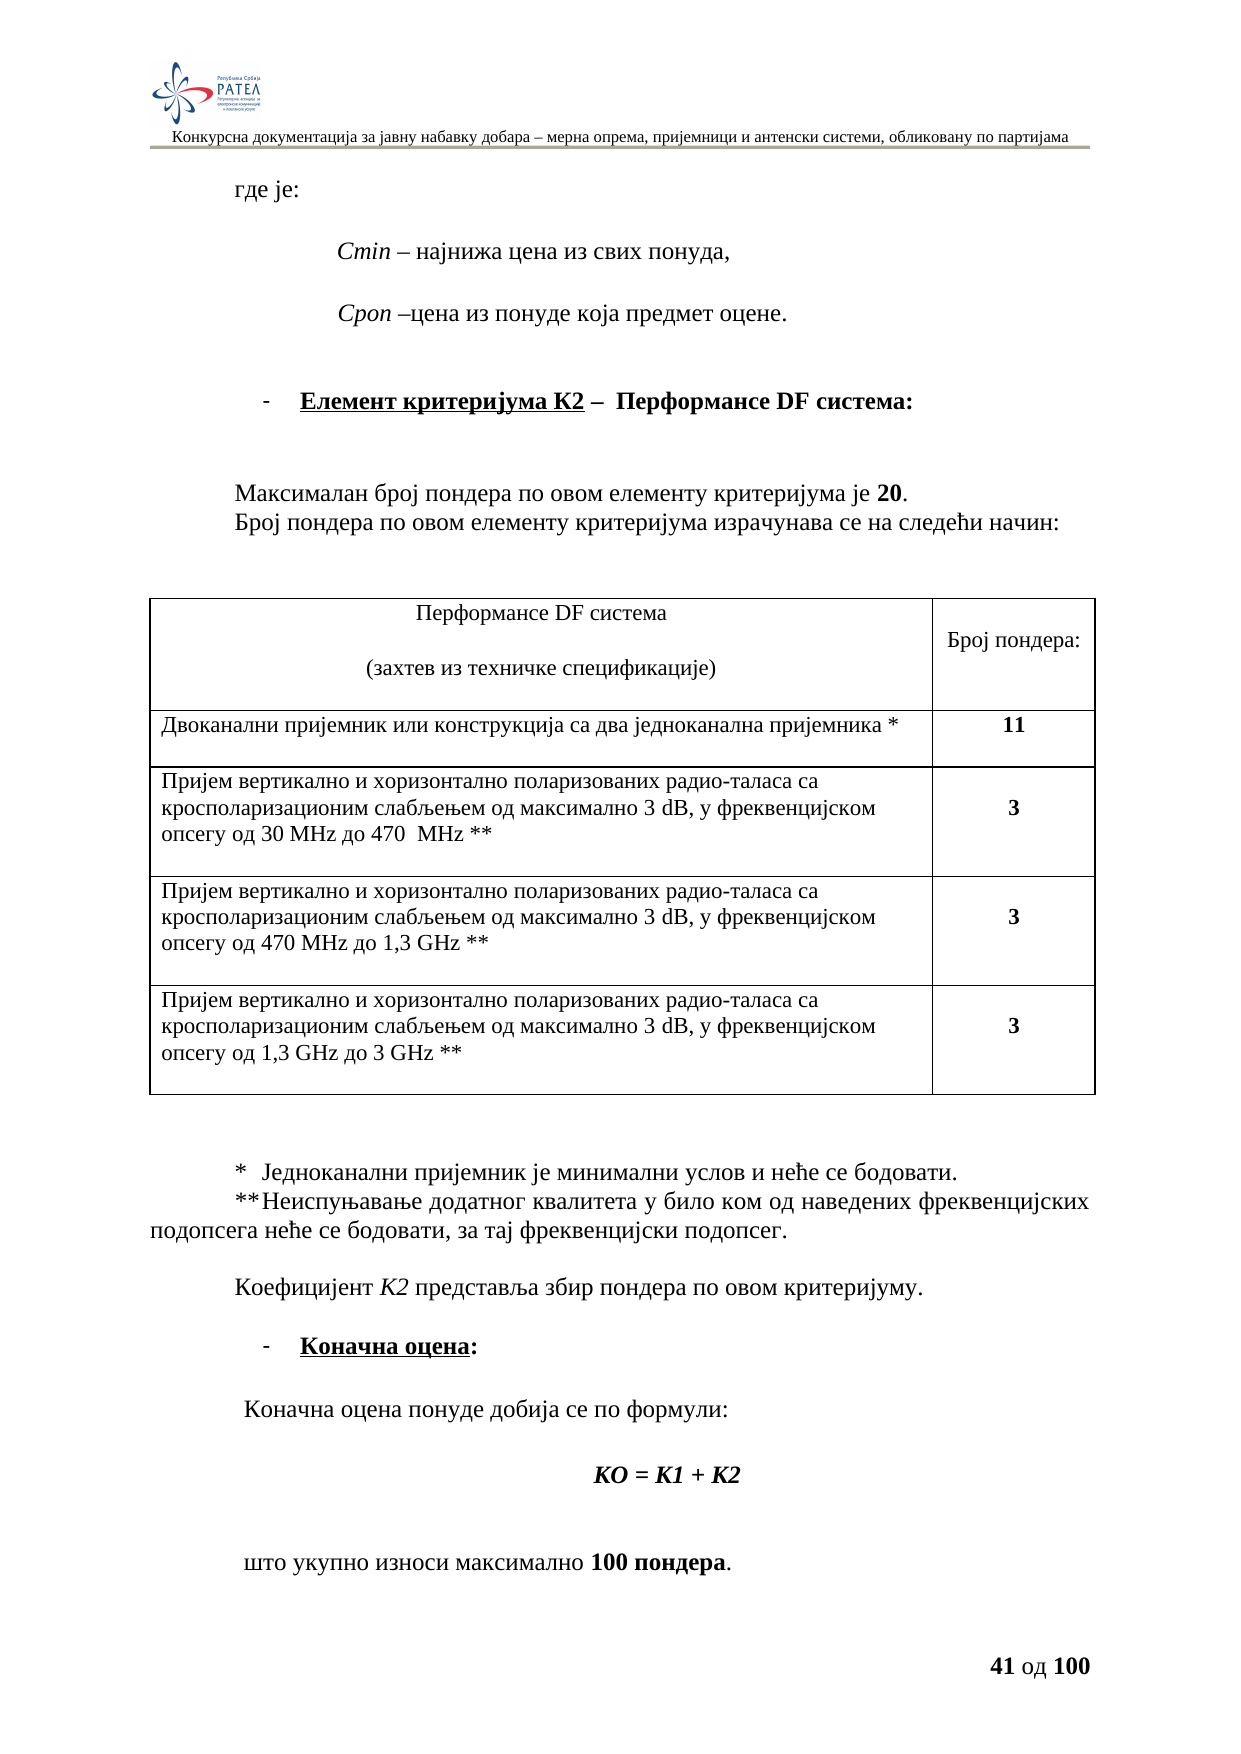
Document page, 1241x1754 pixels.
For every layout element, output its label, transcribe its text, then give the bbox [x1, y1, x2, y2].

text Cpon –цена из понуде која предмет оцене. [111, 298, 1090, 327]
text Cmin – најнижа цена из свих понуда, [337, 236, 1090, 265]
text ** Неиспуњавање додатног квалитета у било ком од наведених фреквенцијских подопсега неће се бодовати, за тај фреквенцијски подопсег. [150, 1186, 1090, 1244]
table_cell Двоканални пријемник или конструкција са два једноканална пријемника * [151, 711, 932, 766]
picture [150, 60, 263, 127]
subtitle Елемент критеријума К2 – Перформансе DF система: [262, 385, 1090, 416]
text Коефицијент К2 представља збир пондера по овом критеријуму. [150, 1272, 1090, 1301]
table_cell 3 [933, 877, 1094, 985]
table_cell 11 [933, 711, 1094, 766]
table_cell Пријем вертикално и хоризонтално поларизованих радио-таласа са кросполаризационим слабљењем од максимално 3 dB, у фреквенцијском опсегу од 470 MHz до 1,3 GHz ** [151, 877, 932, 985]
table_header Перформансe DF система (захтев из техничке спецификације) [151, 599, 932, 710]
text Број пондера по овом елементу критеријума израчунава се на следећи начин: [150, 507, 1090, 536]
text где је: [150, 174, 1090, 203]
text што укупно износи максимално 100 пондера. [244, 1547, 1090, 1576]
table_header Број пондера: [933, 599, 1094, 710]
table_cell Пријем вертикално и хоризонтално поларизованих радио-таласа са кросполаризационим слабљењем од максимално 3 dB, у фреквенцијском опсегу од 30 MHz до 470 MHz ** [151, 768, 932, 876]
text Коначна оцена понуде добија се по формули: [244, 1394, 1090, 1423]
text * Једноканални пријемник је минимални услов и неће се бодовати. [150, 1157, 1090, 1186]
text КО = К1 + К2 [244, 1460, 1090, 1489]
table_cell 3 [933, 768, 1094, 876]
table_cell 3 [933, 986, 1094, 1094]
text Максималан број пондера по овом елементу критеријума је 20. [150, 478, 1090, 507]
subtitle Коначна оцена: [262, 1330, 1090, 1360]
table_cell Пријем вертикално и хоризонтално поларизованих радио-таласа са кросполаризационим слабљењем од максимално 3 dB, у фреквенцијском опсегу од 1,3 GHz до 3 GHz ** [151, 986, 932, 1094]
